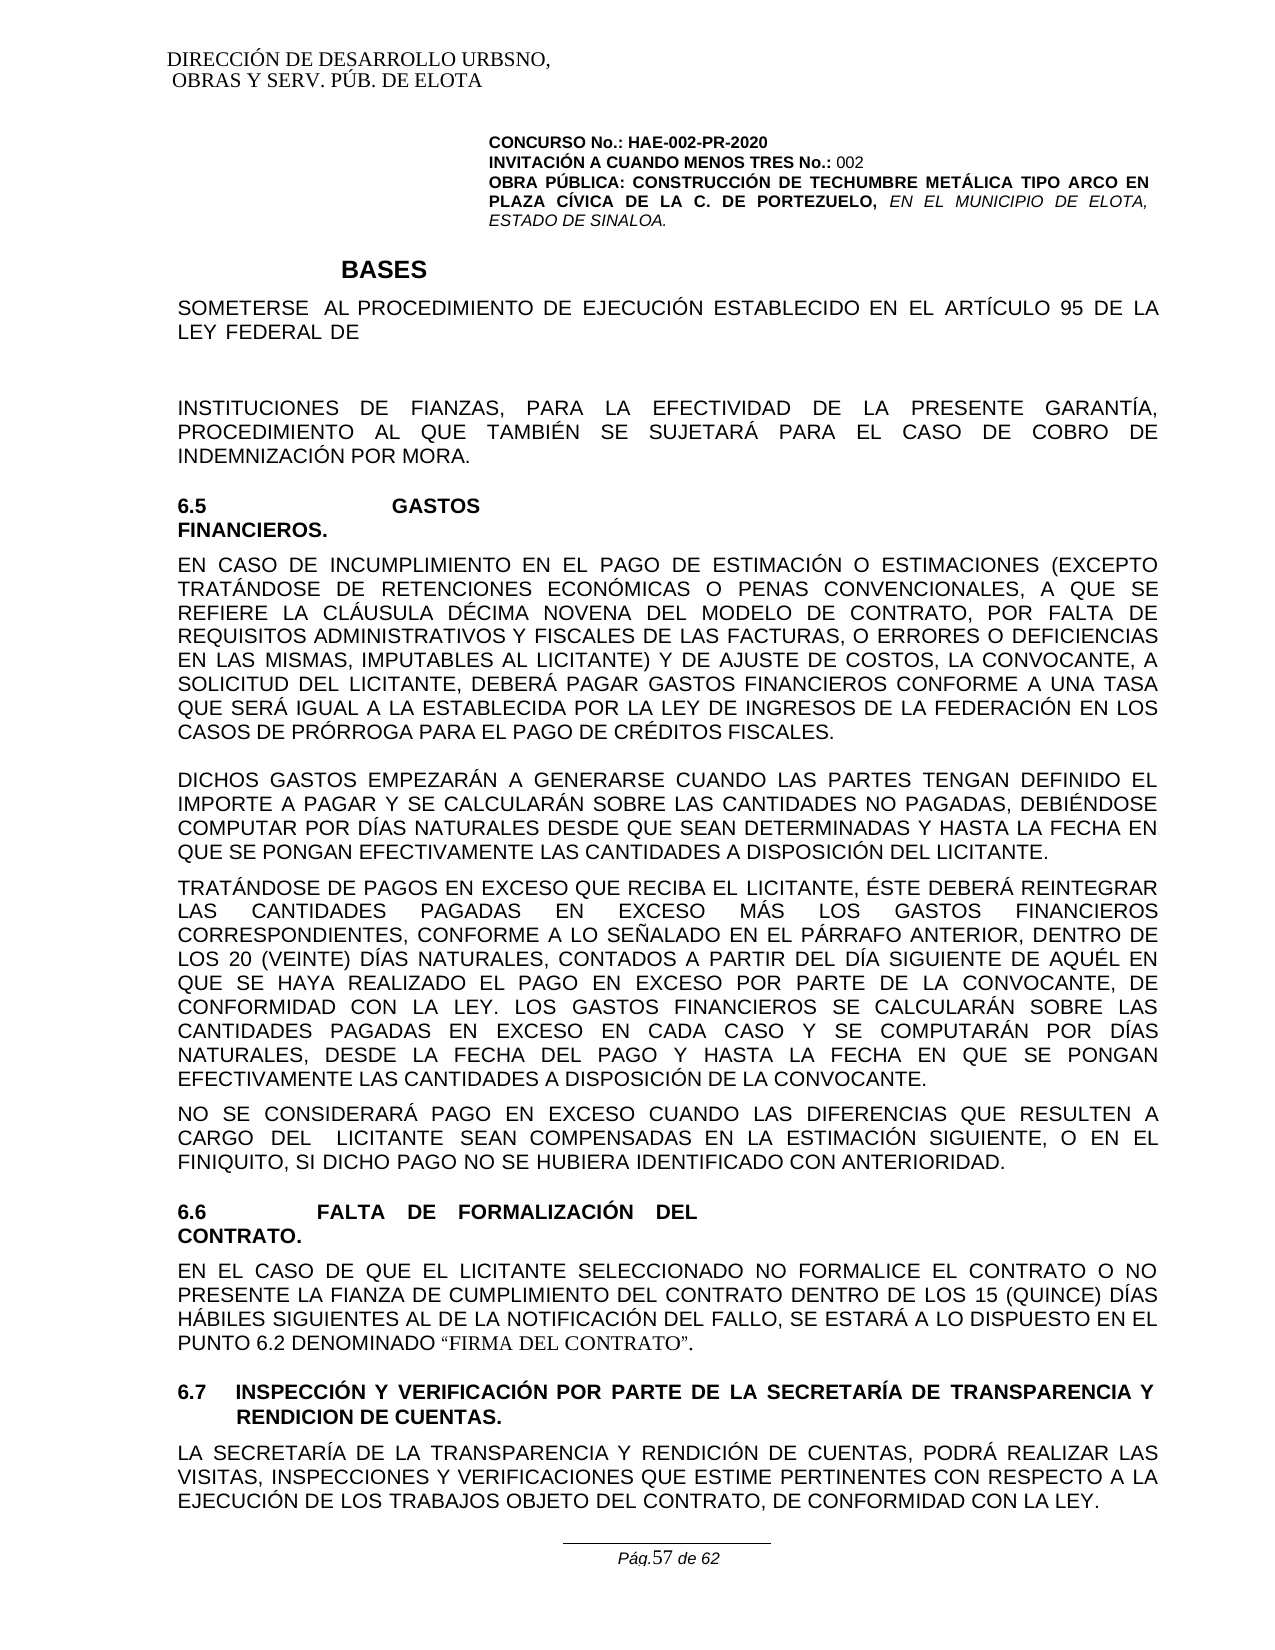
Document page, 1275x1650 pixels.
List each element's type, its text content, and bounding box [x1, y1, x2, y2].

text LA SECRETARÍA DE LA TRANSPARENCIA Y RENDICIÓN DE CUENTAS, PODRÁ REALIZAR LAS VISITAS, INSPECCIONES Y VERIFICACIONES QUE ESTIME PERTINENTES CON RESPECTO A LA EJECUCIÓN DE LOS TRABAJOS OBJETO DEL CONTRATO, DE CONFORMIDAD CON LA LEY. [177, 1441, 1158, 1513]
text 6.6 FALTA DE FORMALIZACIÓN DEL CONTRATO. [177, 1200, 697, 1248]
text 6.5 GASTOS FINANCIEROS. [177, 493, 480, 541]
text 6.7 INSPECCIÓN Y VERIFICACIÓN POR PARTE DE LA SECRETARÍA DE TRANSPARENCIA Y RENDICION DE CUENTAS. [177, 1380, 1158, 1429]
text NO SE CONSIDERARÁ PAGO EN EXCESO CUANDO LAS DIFERENCIAS QUE RESULTEN A CARGO DEL LICITANTE SEAN COMPENSADAS EN LA ESTIMACIÓN SIGUIENTE, O EN EL FINIQUITO, SI DICHO PAGO NO SE HUBIERA IDENTIFICADO CON ANTERIORIDAD. [177, 1102, 1158, 1174]
text TRATÁNDOSE DE PAGOS EN EXCESO QUE RECIBA EL LICITANTE, ÉSTE DEBERÁ REINTEGRAR LAS CANTIDADES PAGADAS EN EXCESO MÁS LOS GASTOS FINANCIEROS CORRESPONDIENTES, CONFORME A LO SEÑALADO EN EL PÁRRAFO ANTERIOR, DENTRO DE LOS 20 (VEINTE) DÍAS NATURALES, CONTADOS A PARTIR DEL DÍA SIGUIENTE DE AQUÉL EN QUE SE HAYA REALIZADO EL PAGO EN EXCESO POR PARTE DE LA CONVOCANTE, DE CONFORMIDAD CON LA LEY. LOS GASTOS FINANCIEROS SE CALCULARÁN SOBRE LAS CANTIDADES PAGADAS EN EXCESO EN CADA CASO Y SE COMPUTARÁN POR DÍAS NATURALES, DESDE LA FECHA DEL PAGO Y HASTA LA FECHA EN QUE SE PONGAN EFECTIVAMENTE LAS CANTIDADES A DISPOSICIÓN DE LA CONVOCANTE. [177, 875, 1158, 1091]
text INSTITUCIONES DE FIANZAS, PARA LA EFECTIVIDAD DE LA PRESENTE GARANTÍA, PROCEDIMIENTO AL QUE TAMBIÉN SE SUJETARÁ PARA EL CASO DE COBRO DE INDEMNIZACIÓN POR MORA. [177, 396, 1158, 468]
text DICHOS GASTOS EMPEZARÁN A GENERARSE CUANDO LAS PARTES TENGAN DEFINIDO EL IMPORTE A PAGAR Y SE CALCULARÁN SOBRE LAS CANTIDADES NO PAGADAS, DEBIÉNDOSE COMPUTAR POR DÍAS NATURALES DESDE QUE SEAN DETERMINADAS Y HASTA LA FECHA EN QUE SE PONGAN EFECTIVAMENTE LAS CANTIDADES A DISPOSICIÓN DEL LICITANTE. [177, 768, 1158, 864]
text EN EL CASO DE QUE EL LICITANTE SELECCIONADO NO FORMALICE EL CONTRATO O NO PRESENTE LA FIANZA DE CUMPLIMIENTO DEL CONTRATO DENTRO DE LOS 15 (QUINCE) DÍAS HÁBILES SIGUIENTES AL DE LA NOTIFICACIÓN DEL FALLO, SE ESTARÁ A LO DISPUESTO EN EL PUNTO 6.2 DENOMINADO “FIRMA DEL CONTRATO”. [177, 1259, 1158, 1355]
text EN CASO DE INCUMPLIMIENTO EN EL PAGO DE ESTIMACIÓN O ESTIMACIONES (EXCEPTO TRATÁNDOSE DE RETENCIONES ECONÓMICAS O PENAS CONVENCIONALES, A QUE SE REFIERE LA CLÁUSULA DÉCIMA NOVENA DEL MODELO DE CONTRATO, POR FALTA DE REQUISITOS ADMINISTRATIVOS Y FISCALES DE LAS FACTURAS, O ERRORES O DEFICIENCIAS EN LAS MISMAS, IMPUTABLES AL LICITANTE) Y DE AJUSTE DE COSTOS, LA CONVOCANTE, A SOLICITUD DEL LICITANTE, DEBERÁ PAGAR GASTOS FINANCIEROS CONFORME A UNA TASA QUE SERÁ IGUAL A LA ESTABLECIDA POR LA LEY DE INGRESOS DE LA FEDERACIÓN EN LOS CASOS DE PRÓRROGA PARA EL PAGO DE CRÉDITOS FISCALES. [177, 552, 1158, 744]
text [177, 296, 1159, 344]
